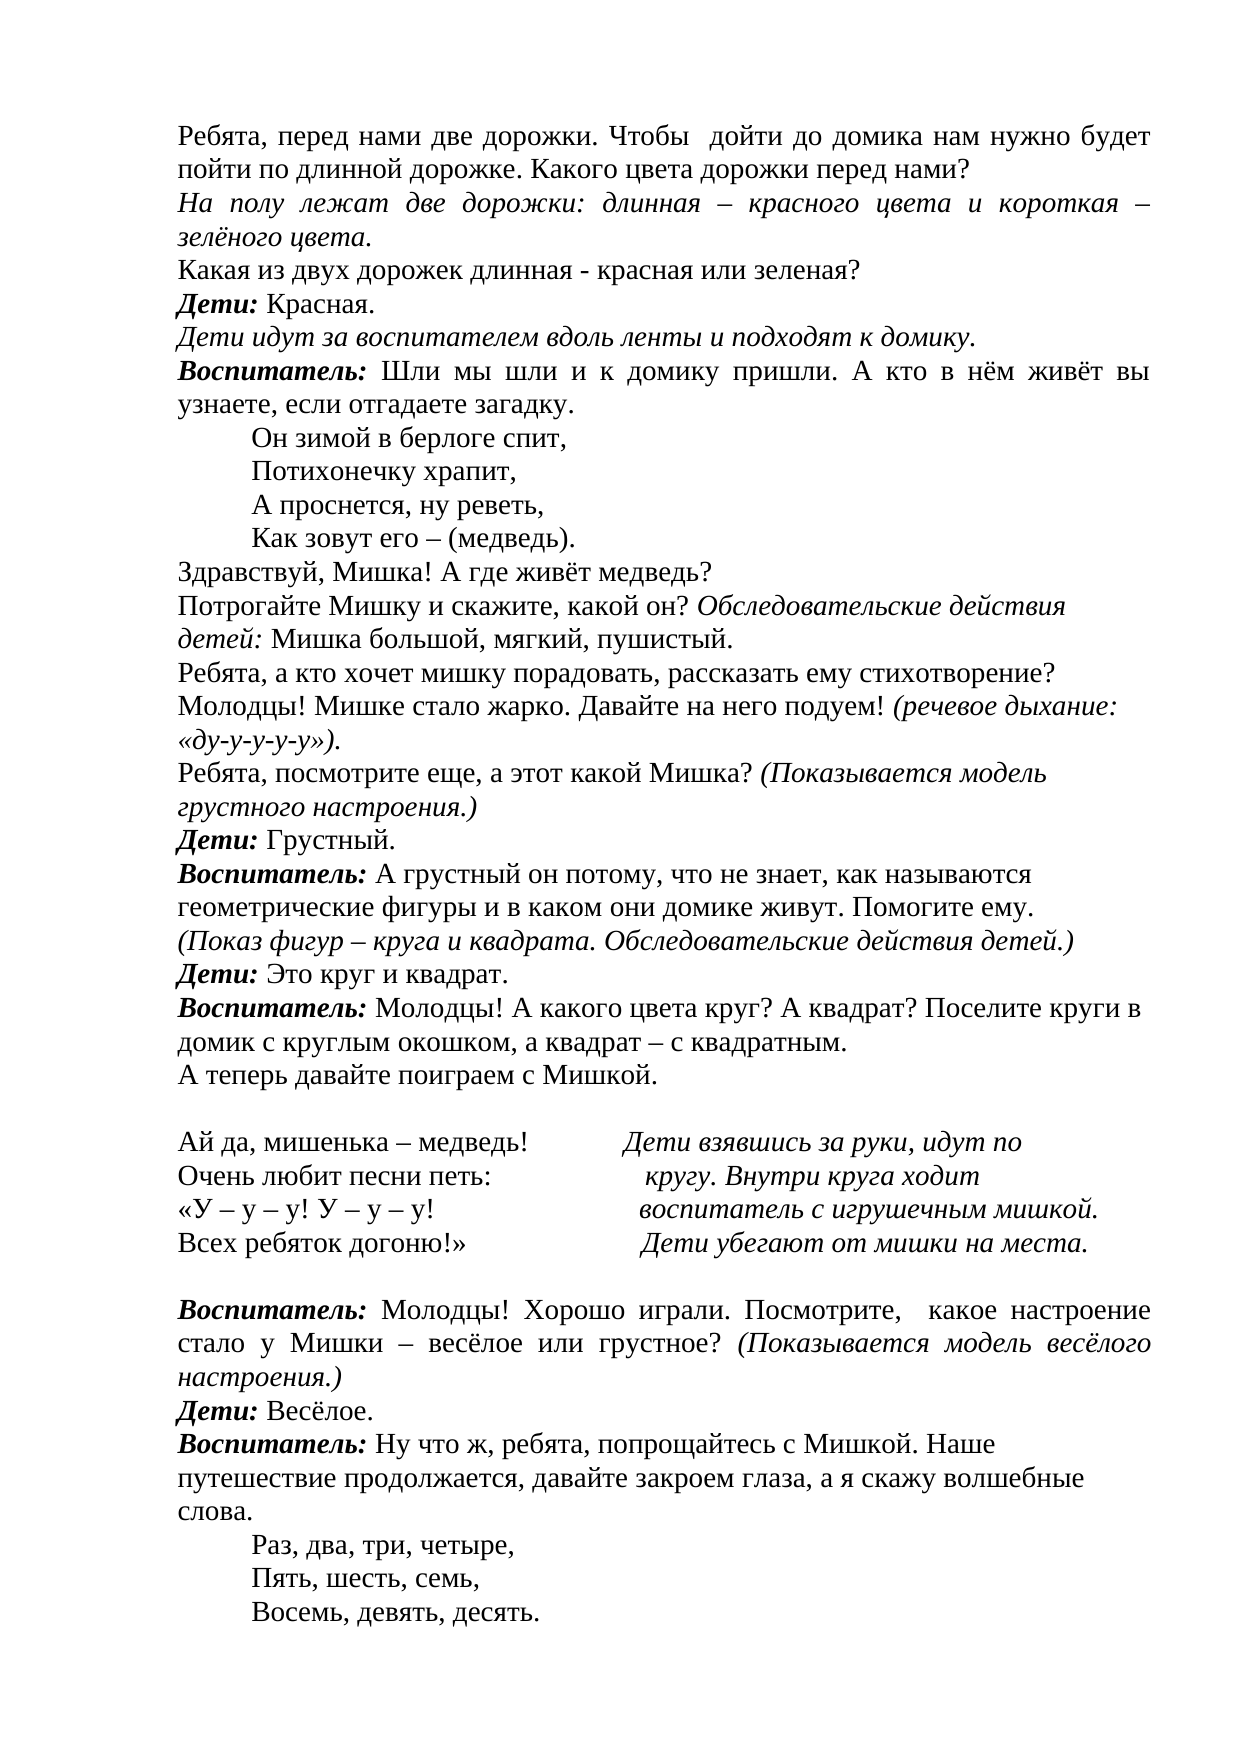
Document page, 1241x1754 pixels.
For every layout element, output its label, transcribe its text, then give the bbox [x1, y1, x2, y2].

text Как зовут его – (медведь). [177, 521, 1152, 554]
text Воспитатель: Молодцы! Хорошо играли. Посмотрите, какое настроение стало у Мишки – весёлое или грустное? (Показывается модель весёлого настроения.) [177, 1292, 1152, 1393]
text Воспитатель: Шли мы шли и к домику пришли. А кто в нём живёт вы узнаете, если отгадаете загадку. [177, 353, 1152, 420]
text Воспитатель: А грустный он потому, что не знает, как называются геометрические фигуры и в каком они домике живут. Помогите ему. [177, 856, 1152, 923]
text Молодцы! Мишке стало жарко. Давайте на него подуем! (речевое дыхание: «ду-у-у-у-у»). [177, 688, 1152, 755]
text Воспитатель: Молодцы! А какого цвета круг? А квадрат? Поселите круги в домик с круглым окошком, а квадрат – с квадратным. [177, 990, 1152, 1057]
text Дети: Весёлое. [177, 1393, 1152, 1426]
text Всех ребяток догоню!» Дети убегают от мишки на места. [177, 1225, 1152, 1258]
text Он зимой в берлоге спит, [177, 420, 1152, 453]
text Ребята, перед нами две дорожки. Чтобы дойти до домика нам нужно будет пойти по длинной дорожке. Какого цвета дорожки перед нами? [177, 118, 1152, 185]
text Ребята, посмотрите еще, а этот какой Мишка? (Показывается модель грустного настроения.) [177, 755, 1152, 822]
text Ребята, а кто хочет мишку порадовать, рассказать ему стихотворение? [177, 655, 1152, 688]
text Дети: Красная. [177, 286, 1152, 319]
text Дети идут за воспитателем вдоль ленты и подходят к домику. [177, 319, 1152, 353]
text (Показ фигур – круга и квадрата. Обследовательские действия детей.) [177, 923, 1152, 957]
text Восемь, девять, десять. [177, 1594, 1152, 1627]
text А теперь давайте поиграем с Мишкой. [177, 1057, 1152, 1091]
text «У – у – у! У – у – у! воспитатель с игрушечным мишкой. [177, 1191, 1152, 1225]
text Воспитатель: Ну что ж, ребята, попрощайтесь с Мишкой. Наше путешествие продолжается, давайте закроем глаза, а я скажу волшебные слова. [177, 1426, 1152, 1527]
text На полу лежат две дорожки: длинная – красного цвета и короткая – зелёного цвета. [177, 185, 1152, 252]
text Дети: Грустный. [177, 822, 1152, 856]
text Здравствуй, Мишка! А где живёт медведь? [177, 554, 1152, 588]
text Какая из двух дорожек длинная - красная или зеленая? [177, 252, 1152, 286]
text Потихонечку храпит, [177, 453, 1152, 487]
text А проснется, ну реветь, [177, 487, 1152, 521]
text Потрогайте Мишку и скажите, какой он? Обследовательские действия детей: Мишка большой, мягкий, пушистый. [177, 588, 1152, 655]
text Пять, шесть, семь, [177, 1560, 1152, 1594]
text Дети: Это круг и квадрат. [177, 957, 1152, 990]
text Раз, два, три, четыре, [177, 1527, 1152, 1560]
text Ай да, мишенька – медведь! Дети взявшись за руки, идут по [177, 1124, 1152, 1158]
text Очень любит песни петь: кругу. Внутри круга ходит [177, 1158, 1152, 1191]
